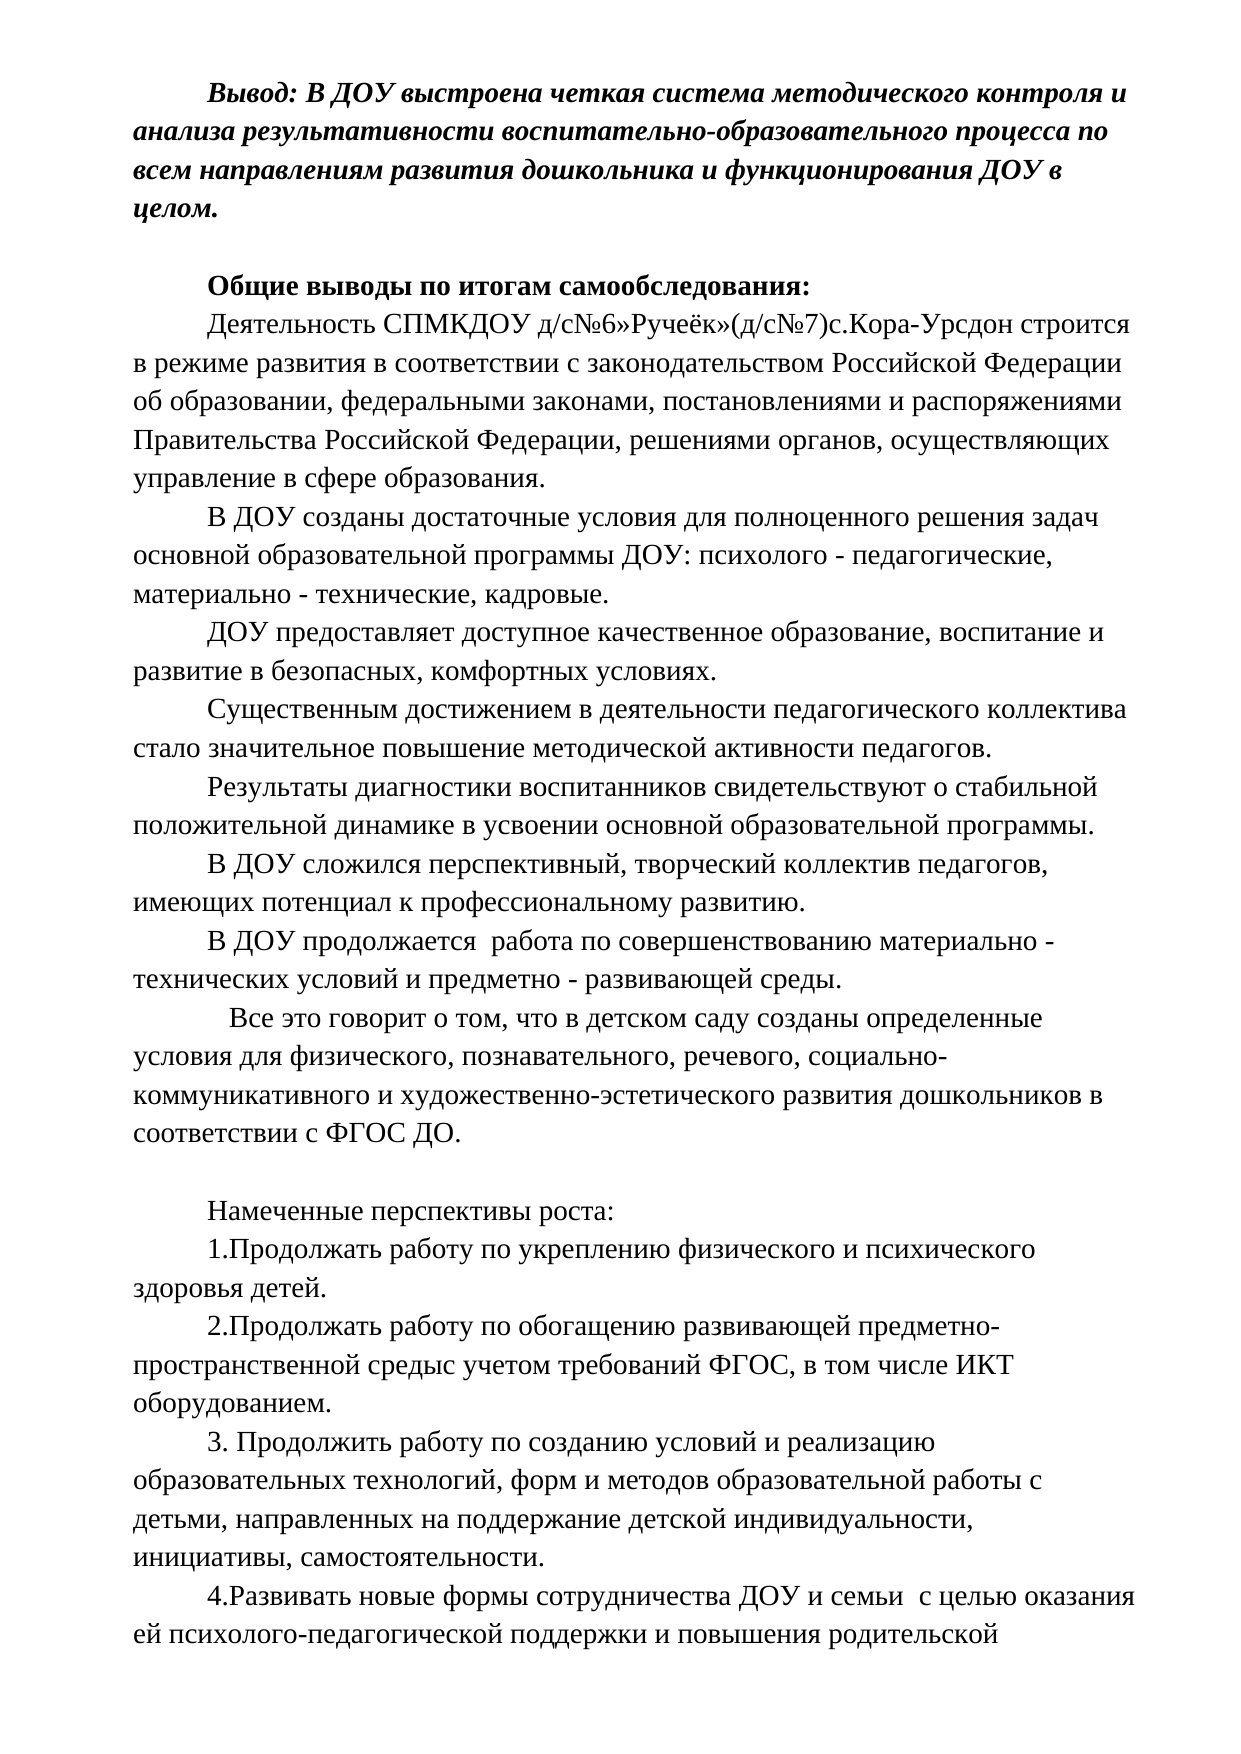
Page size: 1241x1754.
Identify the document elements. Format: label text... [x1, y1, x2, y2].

text В ДОУ созданы достаточные условия для полноценного решения задач основной образовательной программы ДОУ: психолого - педагогические, материально - технические, кадровые. [133, 499, 1137, 609]
text Все это говорит о том, что в детском саду созданы определенные условия для физического, познавательного, речевого, социально-коммуникативного и художественно-эстетического развития дошкольников в соответствии с ФГОС ДО. [133, 1000, 1137, 1149]
text ДОУ предоставляет доступное качественное образование, воспитание и развитие в безопасных, комфортных условиях. [133, 614, 1137, 687]
text Общие выводы по итогам самообследования: [133, 268, 1137, 301]
text В ДОУ продолжается работа по совершенствованию материально - технических условий и предметно - развивающей среды. [133, 923, 1137, 995]
text Деятельность СПМКДОУ д/с№6»Ручеёк»(д/с№7)с.Кора-Урсдон строится в режиме развития в соответствии с законодательством Российской Федерации об образовании, федеральными законами, постановлениями и распоряжениями Правительства Российской Федерации, решениями органов, осуществляющих управление в сфере образования. [133, 306, 1137, 494]
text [133, 1578, 1137, 1650]
text Результаты диагностики воспитанников свидетельствуют о стабильной положительной динамике в усвоении основной образовательной программы. [133, 769, 1137, 841]
text В ДОУ сложился перспективный, творческий коллектив педагогов, имеющих потенциал к профессиональному развитию. [133, 846, 1137, 918]
text Существенным достижением в деятельности педагогического коллектива стало значительное повышение методической активности педагогов. [133, 692, 1137, 764]
text 3. Продолжить работу по созданию условий и реализацию образовательных технологий, форм и методов образовательной работы с детьми, направленных на поддержание детской индивидуальности, инициативы, самостоятельности. [133, 1424, 1137, 1573]
text 1.Продолжать работу по укреплению физического и психического здоровья детей. [133, 1231, 1137, 1303]
text 2.Продолжать работу по обогащению развивающей предметно-пространственной средыс учетом требований ФГОС, в том числе ИКТ оборудованием. [133, 1308, 1137, 1419]
text Намеченные перспективы роста: [133, 1193, 1137, 1226]
text Вывод: В ДОУ выстроена четкая система методического контроля и анализа результативности воспитательно-образовательного процесса по всем направлениям развития дошкольника и функционирования ДОУ в целом. [133, 75, 1137, 224]
